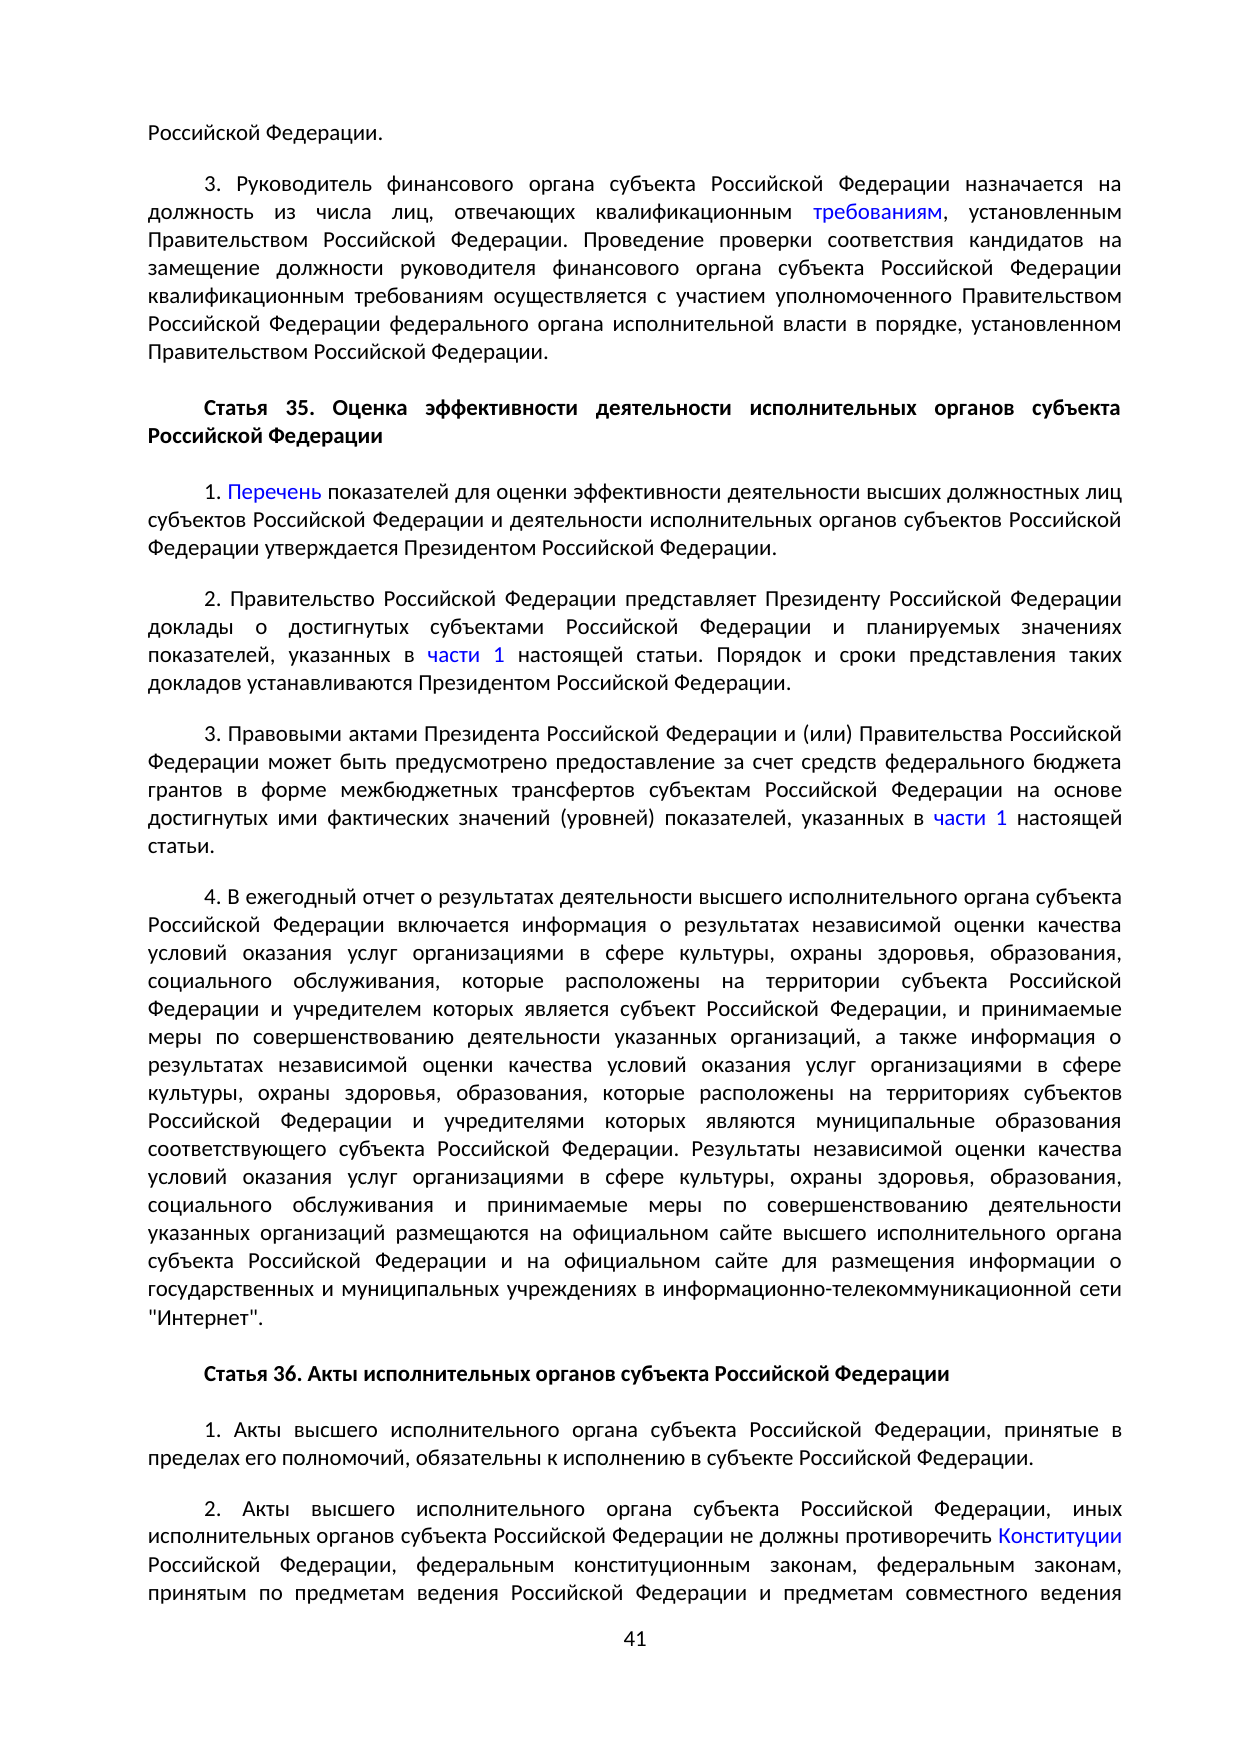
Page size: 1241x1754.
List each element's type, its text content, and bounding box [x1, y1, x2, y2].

title Статья 36. Акты исполнительных органов субъекта Российской Федерации [148, 1359, 1122, 1387]
text 1. Перечень показателей для оценки эффективности деятельности высших должностных лиц субъектов Российской Федерации и деятельности исполнительных органов субъектов Российской Федерации утверждается Президентом Российской Федерации. [148, 477, 1122, 561]
title Статья 35. Оценка эффективности деятельности исполнительных органов субъекта Российской Федерации [148, 393, 1122, 449]
text 3. Правовыми актами Президента Российской Федерации и (или) Правительства Российской Федерации может быть предусмотрено предоставление за счет средств федерального бюджета грантов в форме межбюджетных трансфертов субъектам Российской Федерации на основе достигнутых ими фактических значений (уровней) показателей, указанных в части 1 настоящей статьи. [148, 719, 1122, 859]
text 2. Правительство Российской Федерации представляет Президенту Российской Федерации доклады о достигнутых субъектами Российской Федерации и планируемых значениях показателей, указанных в части 1 настоящей статьи. Порядок и сроки представления таких докладов устанавливаются Президентом Российской Федерации. [148, 584, 1122, 696]
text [148, 118, 1122, 146]
text 3. Руководитель финансового органа субъекта Российской Федерации назначается на должность из числа лиц, отвечающих квалификационным требованиям, установленным Правительством Российской Федерации. Проведение проверки соответствия кандидатов на замещение должности руководителя финансового органа субъекта Российской Федерации квалификационным требованиям осуществляется с участием уполномоченного Правительством Российской Федерации федерального органа исполнительной власти в порядке, установленном Правительством Российской Федерации. [148, 169, 1122, 365]
text 1. Акты высшего исполнительного органа субъекта Российской Федерации, принятые в пределах его полномочий, обязательны к исполнению в субъекте Российской Федерации. [148, 1415, 1122, 1471]
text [148, 1494, 1122, 1606]
text 4. В ежегодный отчет о результатах деятельности высшего исполнительного органа субъекта Российской Федерации включается информация о результатах независимой оценки качества условий оказания услуг организациями в сфере культуры, охраны здоровья, образования, социального обслуживания, которые расположены на территории субъекта Российской Федерации и учредителем которых является субъект Российской Федерации, и принимаемые меры по совершенствованию деятельности указанных организаций, а также информация о результатах независимой оценки качества условий оказания услуг организациями в сфере культуры, охраны здоровья, образования, которые расположены на территориях субъектов Российской Федерации и учредителями которых являются муниципальные образования соответствующего субъекта Российской Федерации. Результаты независимой оценки качества условий оказания услуг организациями в сфере культуры, охраны здоровья, образования, социального обслуживания и принимаемые меры по совершенствованию деятельности указанных организаций размещаются на официальном сайте высшего исполнительного органа субъекта Российской Федерации и на официальном сайте для размещения информации о государственных и муниципальных учреждениях в информационно-телекоммуникационной сети "Интернет". [148, 882, 1122, 1331]
